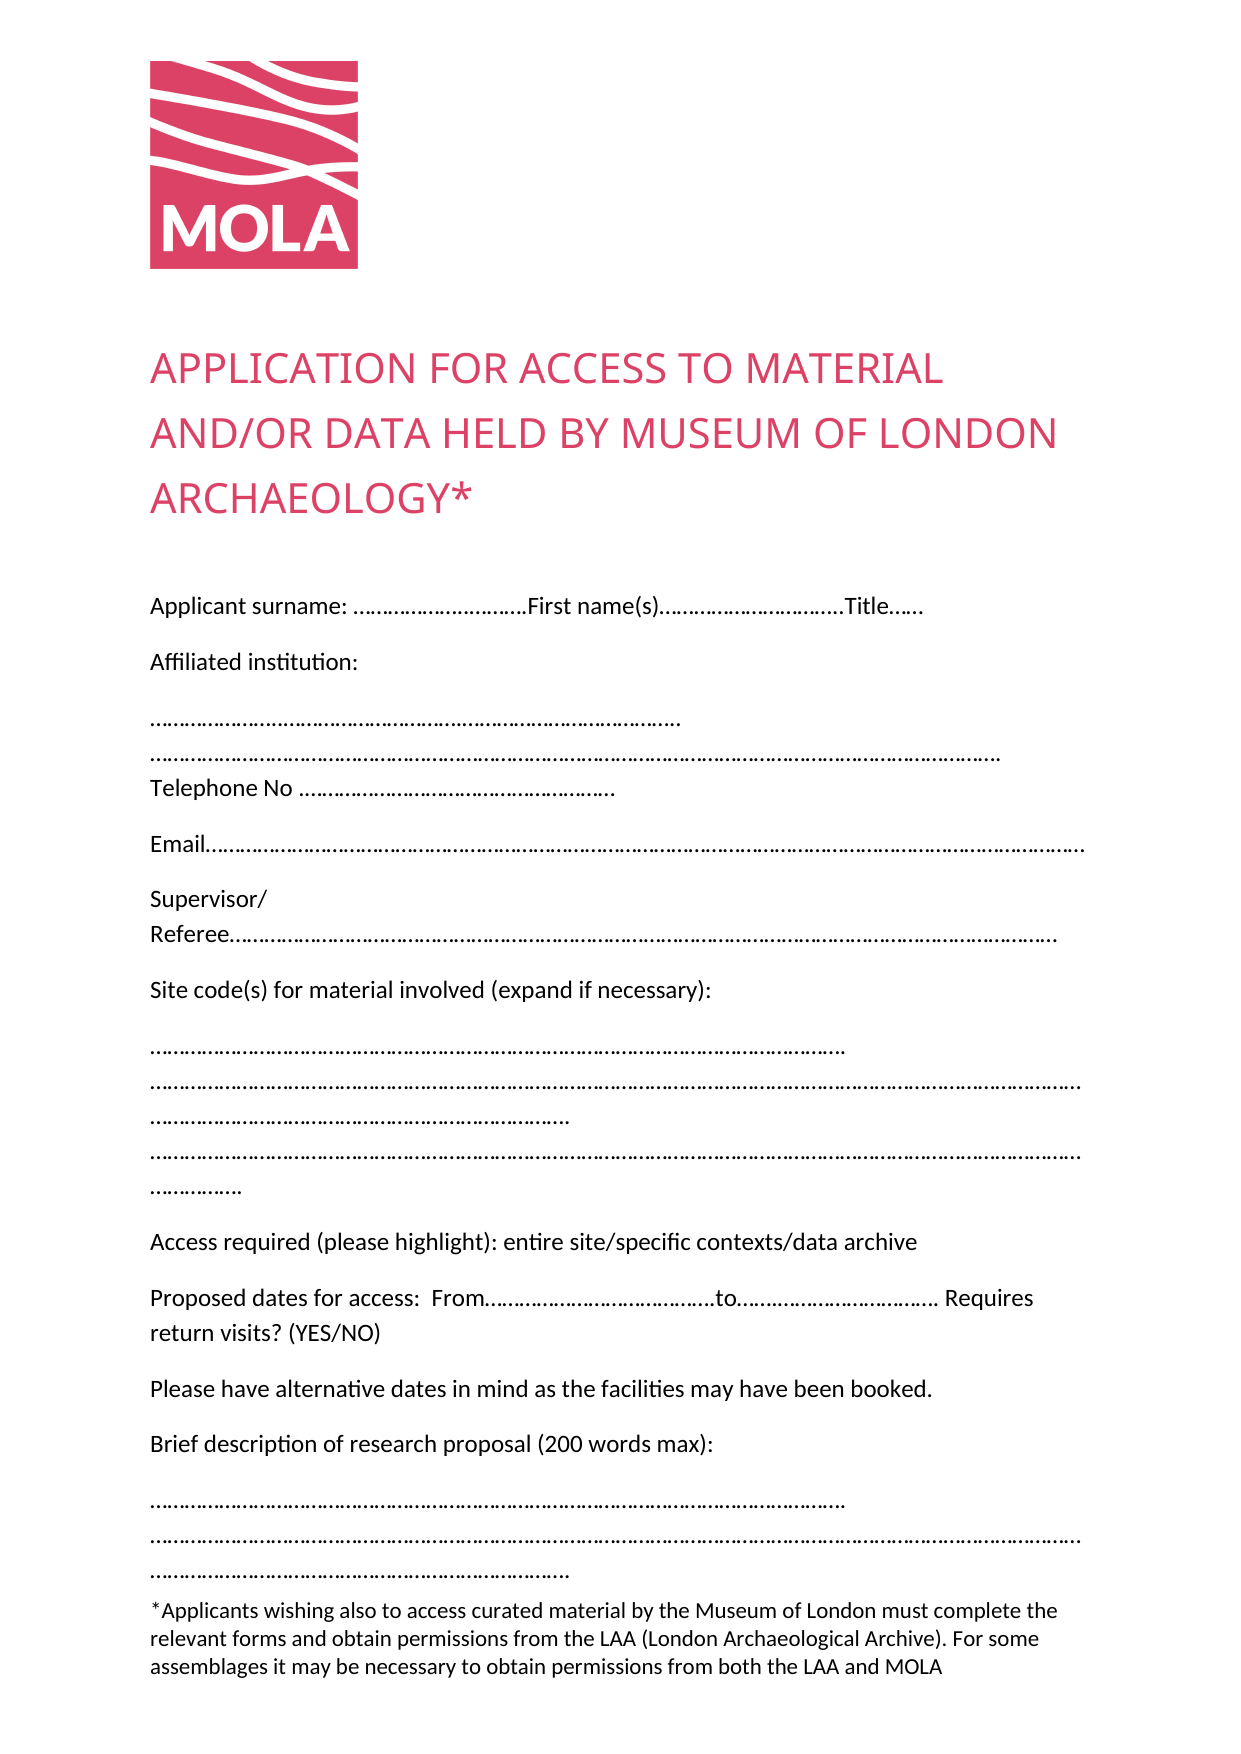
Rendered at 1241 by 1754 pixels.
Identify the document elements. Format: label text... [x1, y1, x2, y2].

text Brief description of research proposal (200 words max): [150, 1429, 1090, 1459]
text Supervisor/Referee……………………………………………………………………………………………………………………………… [150, 884, 1090, 949]
text …………………..………………………….………………………………..…………………………………………………………………………………………………………………………………. Telephone No .……………………………………………… [150, 702, 1090, 802]
text Access required (please highlight): entire site/specific contexts/data archive [150, 1226, 1090, 1257]
text Affiliated institution: [150, 646, 1090, 677]
text Proposed dates for access: From………………………………….to…….………………………. Requires return visits? (YES/NO) [150, 1282, 1090, 1347]
text Email……………………………………………………………………………………………………………………………………… [150, 828, 1090, 858]
text Please have alternative dates in mind as the facilities may have been booked. [150, 1373, 1090, 1403]
text Applicant surname: ………………..……….First name(s)…………………………..Title…… [150, 590, 1090, 621]
subtitle APPLICATION FOR ACCESS TO MATERIAL AND/OR DATA HELD BY MUSEUM OF LONDON ARCHAEOLOGY* [150, 200, 1090, 526]
text Site code(s) for material involved (expand if necessary): [150, 974, 1090, 1005]
text ………………………………………………………………………………………………………….……………………………………………………………………………………………………………………………………………………………………………………………………………….……………………………………………………………………………………………………………………………………………………………. [150, 1030, 1090, 1201]
picture [150, 61, 358, 200]
